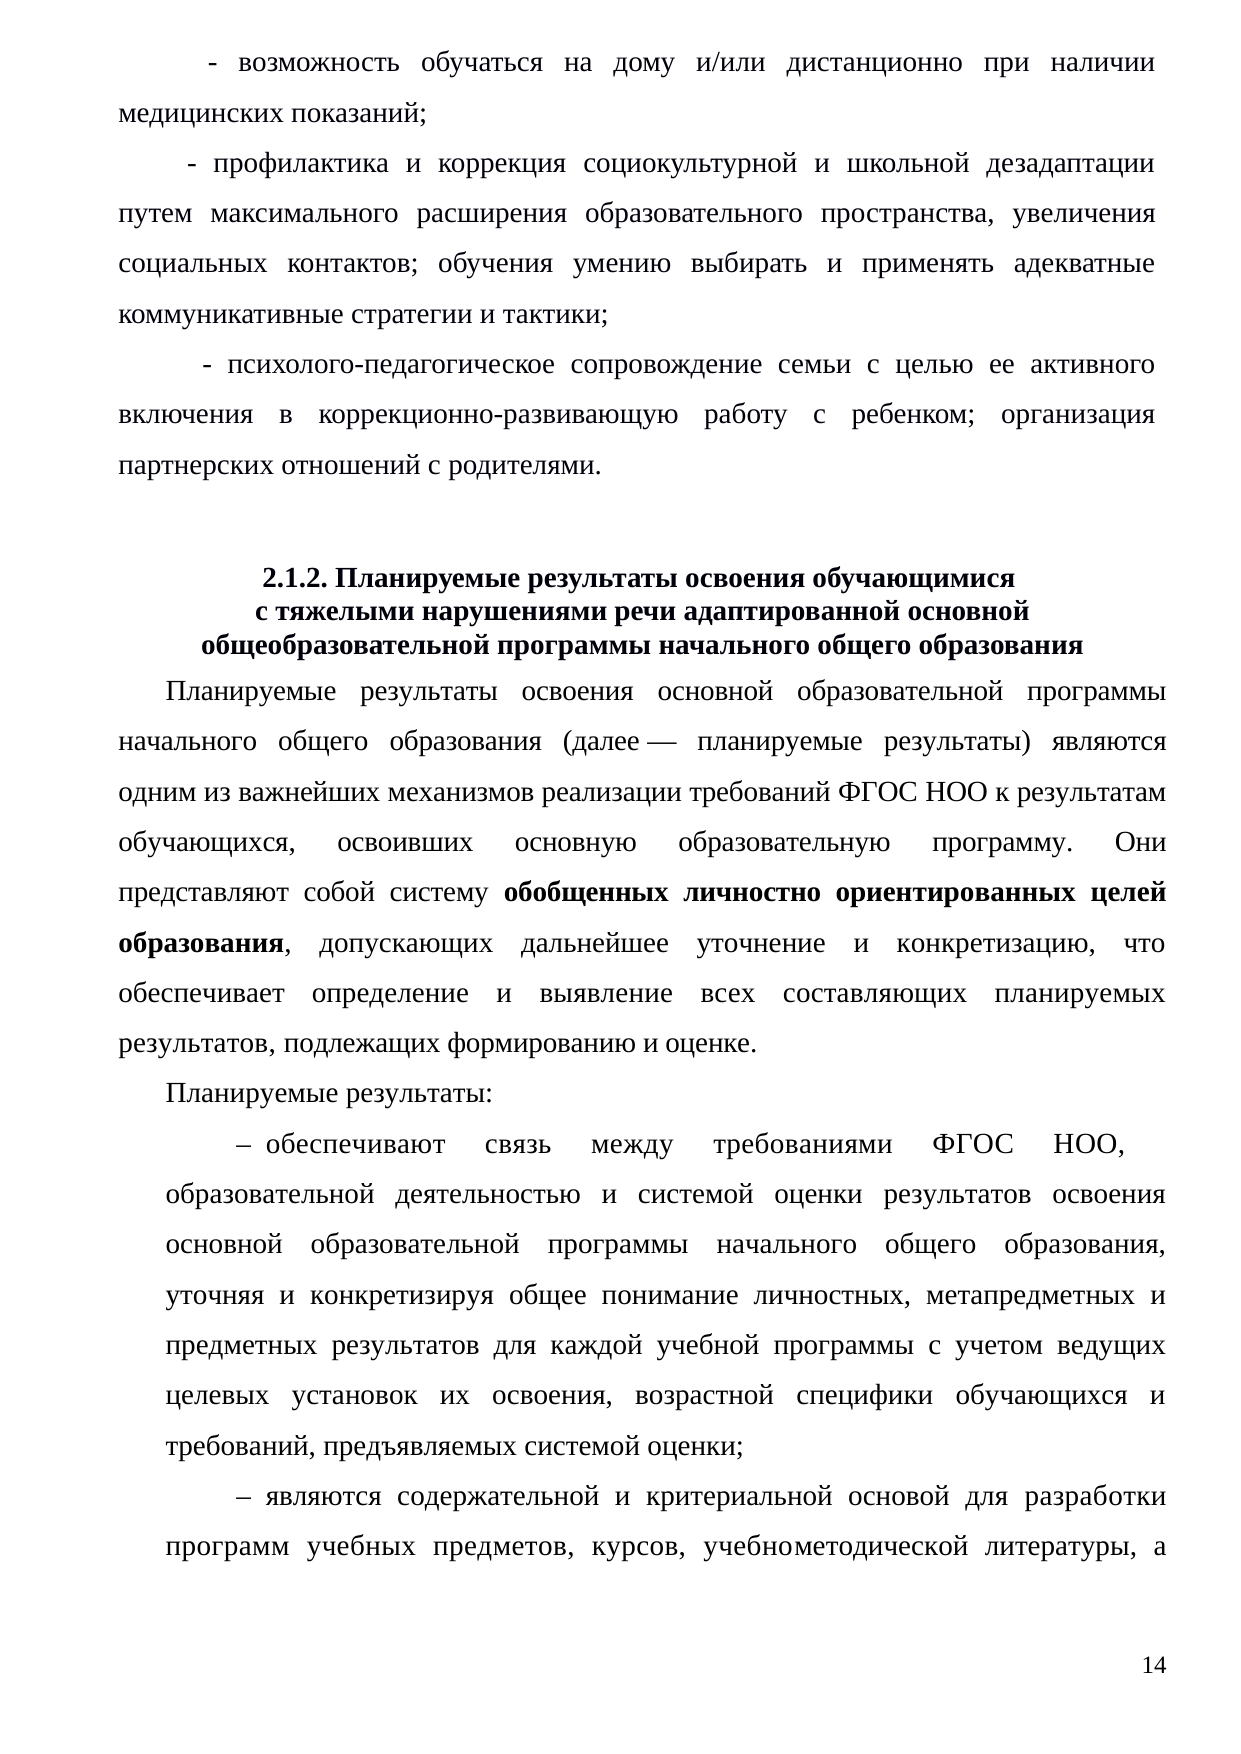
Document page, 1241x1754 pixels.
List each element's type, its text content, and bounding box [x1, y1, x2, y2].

list обеспечивают связь между требованиями ФГОС НОО, образовательной деятельностью и системой оценки результатов освоения основной образовательной программы начального общего образования, уточняя и конкретизируя общее понимание личностных, метапредметных и предметных результатов для каждой учебной программы с учетом ведущих целевых установок их освоения, возрастной специфики обучающихся и требований, предъявляемых системой оценки; [165, 1126, 1167, 1461]
text - профилактика и коррекция социокультурной и школьной дезадаптации путем максимального расширения образовательного пространства, увеличения социальных контактов; обучения умению выбирать и применять адекватные коммуникативные стратегии и тактики; [118, 145, 1156, 329]
text - психолого-педагогическое сопровождение семьи с целью ее активного включения в коррекционно-развивающую работу с ребенком; организация партнерских отношений с родителями. [118, 346, 1156, 480]
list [165, 1478, 1167, 1562]
text - возможность обучаться на дому и/или дистанционно при наличии медицинских показаний; [118, 44, 1156, 128]
text 2.1.2. Планируемые результаты освоения обучающимися с тяжелыми нарушениями речи адаптированной основной общеобразовательной программы начального общего образования [118, 560, 1167, 661]
text Планируемые результаты освоения основной образовательной программы начального общего образования (далее — планируемые результаты) являются одним из важнейших механизмов реализации требований ФГОС НОО к результатам обучающихся, освоивших основную образовательную программу. Они представляют собой систему обобщенных личностно ориентированных целей образования, допускающих дальнейшее уточнение и конкретизацию, что обеспечивает определение и выявление всех составляющих планируемых результатов, подлежащих формированию и оценке. [118, 673, 1167, 1059]
text Планируемые результаты: [118, 1076, 1167, 1109]
